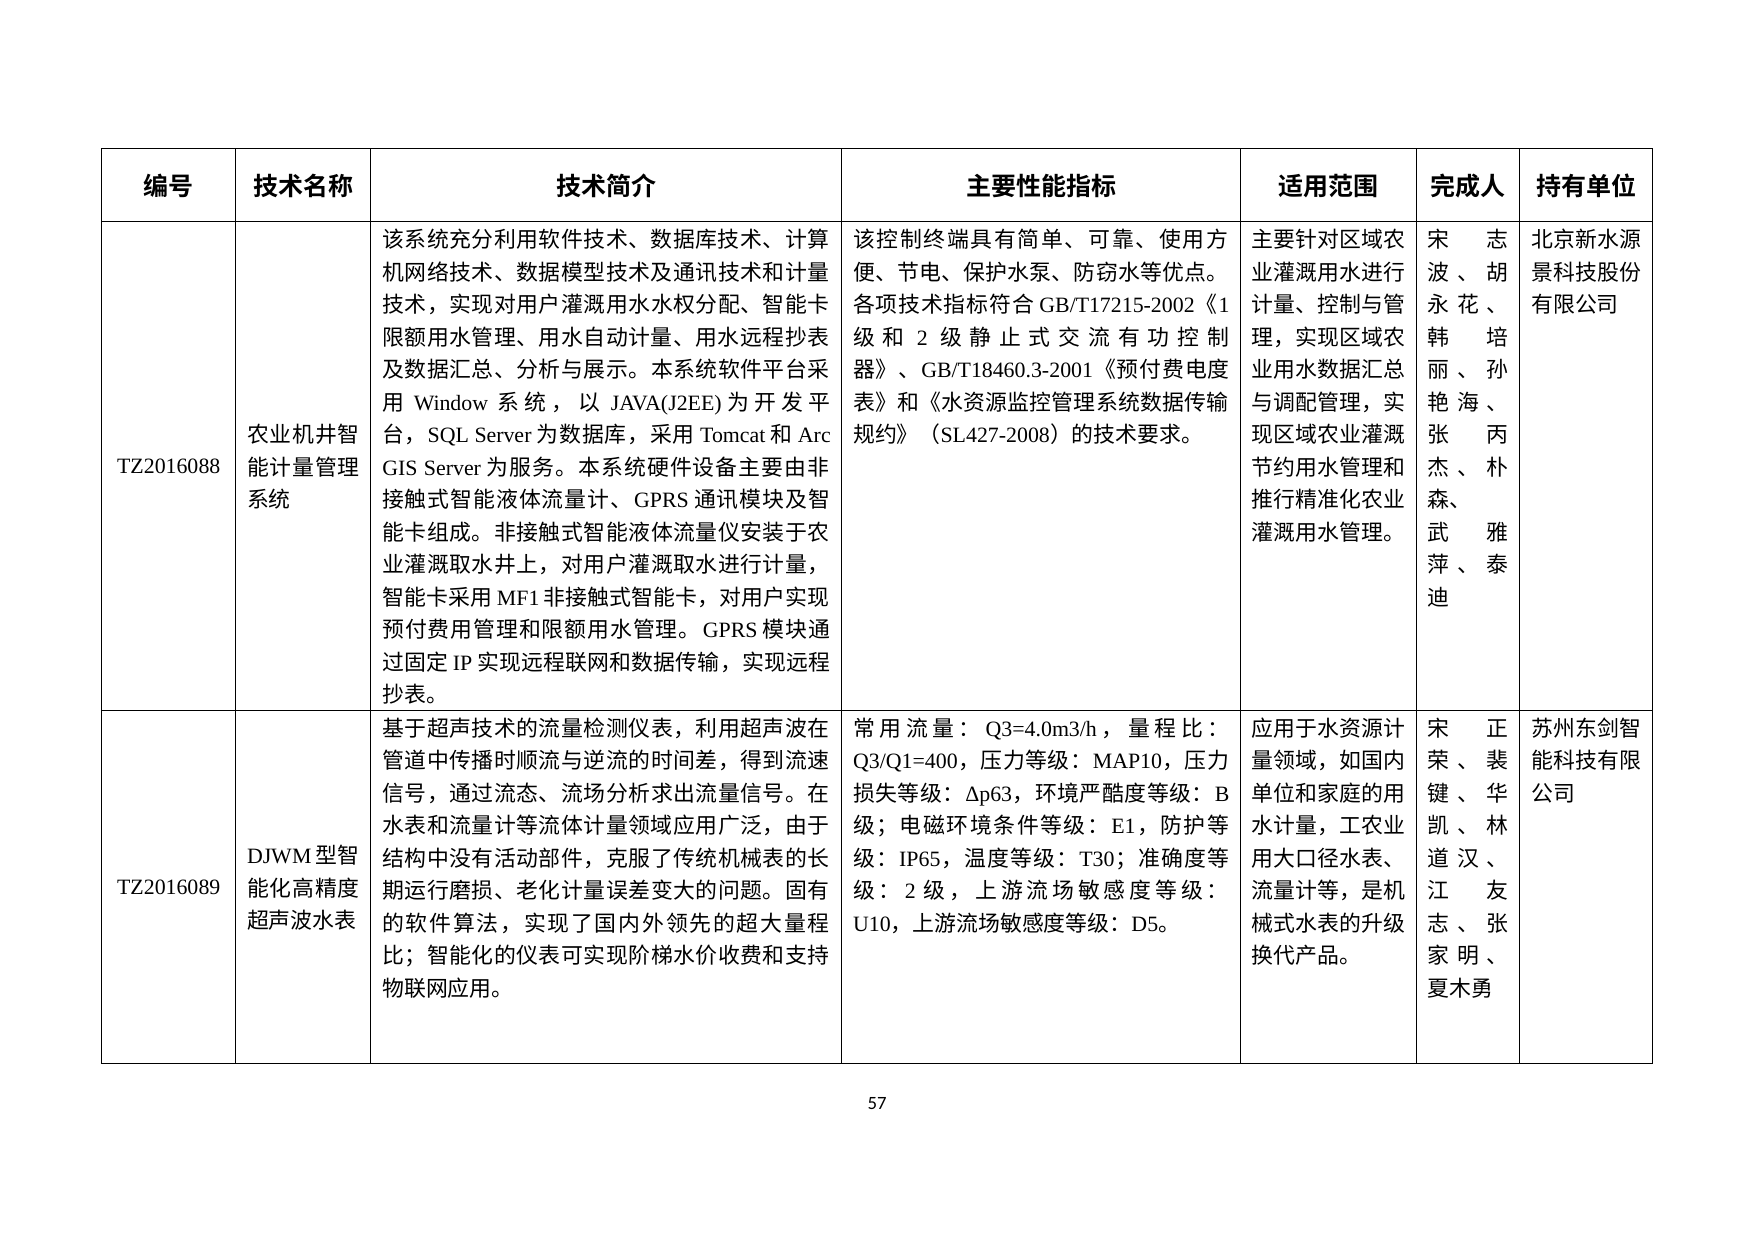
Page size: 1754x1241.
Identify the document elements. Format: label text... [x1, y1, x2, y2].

table_cell TZ2016089 [102, 711, 235, 1063]
table_cell 该控制终端具有简单、可靠、使用方便、节电、保护水泵、防窃水等优点。各项技术指标符合GB/T17215-2002《1级和2级静止式交流有功控制器》、GB/T18460.3-2001《预付费电度表》和《水资源监控管理系统数据传输规约》（SL427-2008）的技术要求。 [842, 222, 1240, 709]
table_header 技术简介 [371, 149, 841, 221]
table_header 技术名称 [236, 149, 370, 221]
table_cell 北京新水源景科技股份有限公司 [1520, 222, 1652, 709]
table_header 编号 [102, 149, 235, 221]
table_header 完成人 [1417, 149, 1519, 221]
table_cell DJWM型智能化高精度超声波水表 [236, 711, 370, 1063]
table_cell 宋正荣、裴键、华凯、林道汉、江友志、张家明、夏木勇 [1417, 711, 1519, 1063]
table_header 适用范围 [1241, 149, 1416, 221]
table_cell 应用于水资源计量领域，如国内单位和家庭的用水计量，工农业用大口径水表、流量计等，是机械式水表的升级换代产品。 [1241, 711, 1416, 1063]
table_header 主要性能指标 [842, 149, 1240, 221]
table_header 持有单位 [1520, 149, 1652, 221]
table_cell 主要针对区域农业灌溉用水进行计量、控制与管理，实现区域农业用水数据汇总与调配管理，实现区域农业灌溉节约用水管理和推行精准化农业灌溉用水管理。 [1241, 222, 1416, 709]
table_cell TZ2016088 [102, 222, 235, 709]
table_cell 苏州东剑智能科技有限公司 [1520, 711, 1652, 1063]
table_cell 农业机井智能计量管理系统 [236, 222, 370, 709]
table_cell 常用流量：Q3=4.0m3/h，量程比：Q3/Q1=400，压力等级：MAP10，压力损失等级：Δp63，环境严酷度等级：B级；电磁环境条件等级：E1，防护等级：IP65，温度等级：T30；准确度等级：2级，上游流场敏感度等级：U10，上游流场敏感度等级：D5。 [842, 711, 1240, 1063]
table_cell 基于超声技术的流量检测仪表，利用超声波在管道中传播时顺流与逆流的时间差，得到流速信号，通过流态、流场分析求出流量信号。在水表和流量计等流体计量领域应用广泛，由于结构中没有活动部件，克服了传统机械表的长期运行磨损、老化计量误差变大的问题。固有的软件算法，实现了国内外领先的超大量程比；智能化的仪表可实现阶梯水价收费和支持物联网应用。 [371, 711, 841, 1063]
table_cell 该系统充分利用软件技术、数据库技术、计算机网络技术、数据模型技术及通讯技术和计量技术，实现对用户灌溉用水水权分配、智能卡限额用水管理、用水自动计量、用水远程抄表及数据汇总、分析与展示。本系统软件平台采用Window系统，以JAVA(J2EE)为开发平台，SQL Server为数据库，采用Tomcat和Arc GIS Server为服务。本系统硬件设备主要由非接触式智能液体流量计、GPRS通讯模块及智能卡组成。非接触式智能液体流量仪安装于农业灌溉取水井上，对用户灌溉取水进行计量，智能卡采用MF1非接触式智能卡，对用户实现预付费用管理和限额用水管理。GPRS模块通过固定IP实现远程联网和数据传输，实现远程抄表。 [371, 222, 841, 709]
table_cell 宋志波、胡永花、韩培丽、孙艳海、张丙杰、朴森、 武雅萍、泰迪 [1417, 222, 1519, 709]
